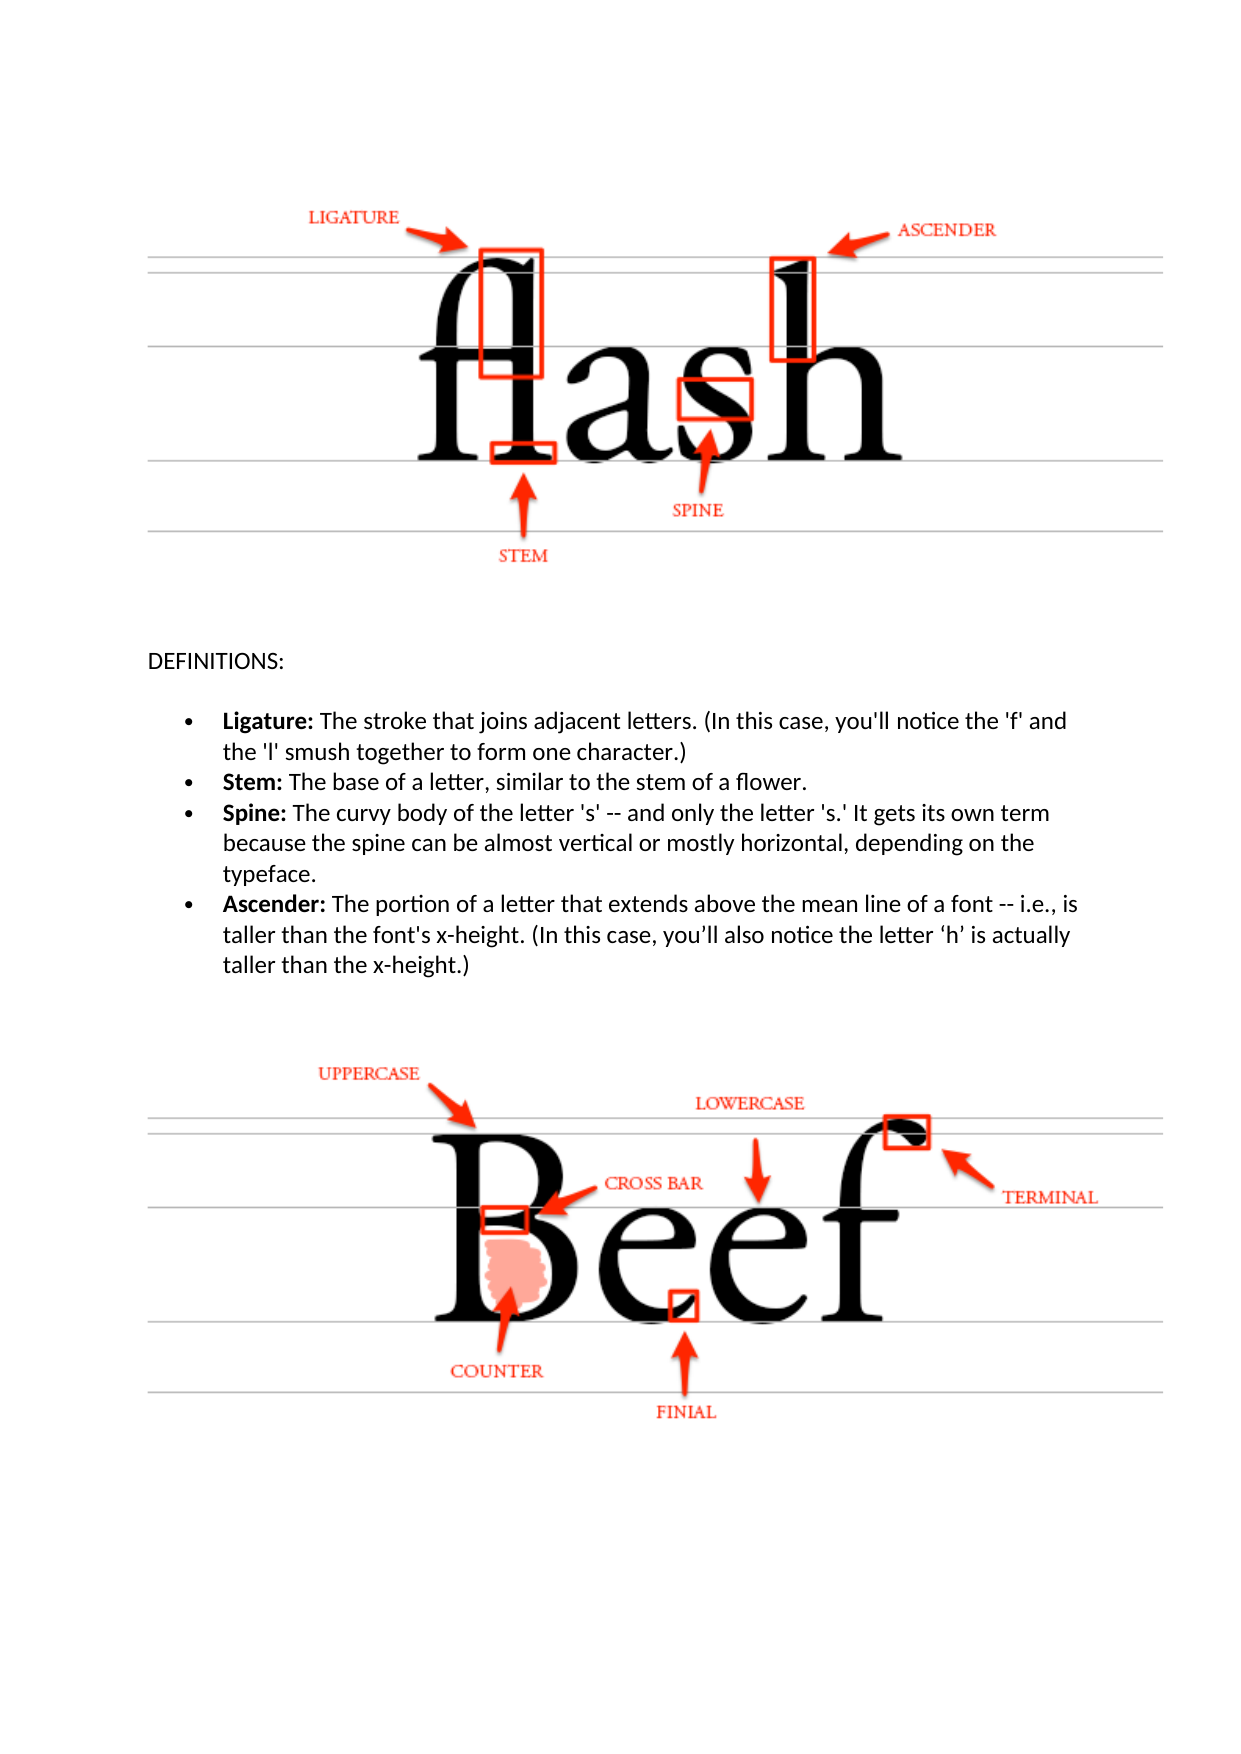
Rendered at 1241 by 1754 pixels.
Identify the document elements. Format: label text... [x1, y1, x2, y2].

list Ligature: The stroke that joins adjacent letters. (In this case, you'll notice the 'f' and the 'l' smush together to form one character.) [185, 705, 1093, 766]
text DEFINITIONS: [148, 646, 1093, 676]
list Spine: The curvy body of the letter 's' -- and only the letter 's.' It gets its own term because the spine can be almost vertical or mostly horizontal, depending on the typeface. [185, 797, 1093, 888]
list Ascender: The portion of a letter that extends above the mean line of a font -- i.e., is taller than the font's x-height. (In this case, you’ll also notice the letter ‘h’ is actually taller than the x-height.) [185, 888, 1093, 980]
picture [147, 1009, 1164, 1478]
list Stem: The base of a letter, similar to the stem of a flower. [185, 766, 1093, 797]
picture [147, 147, 1164, 617]
